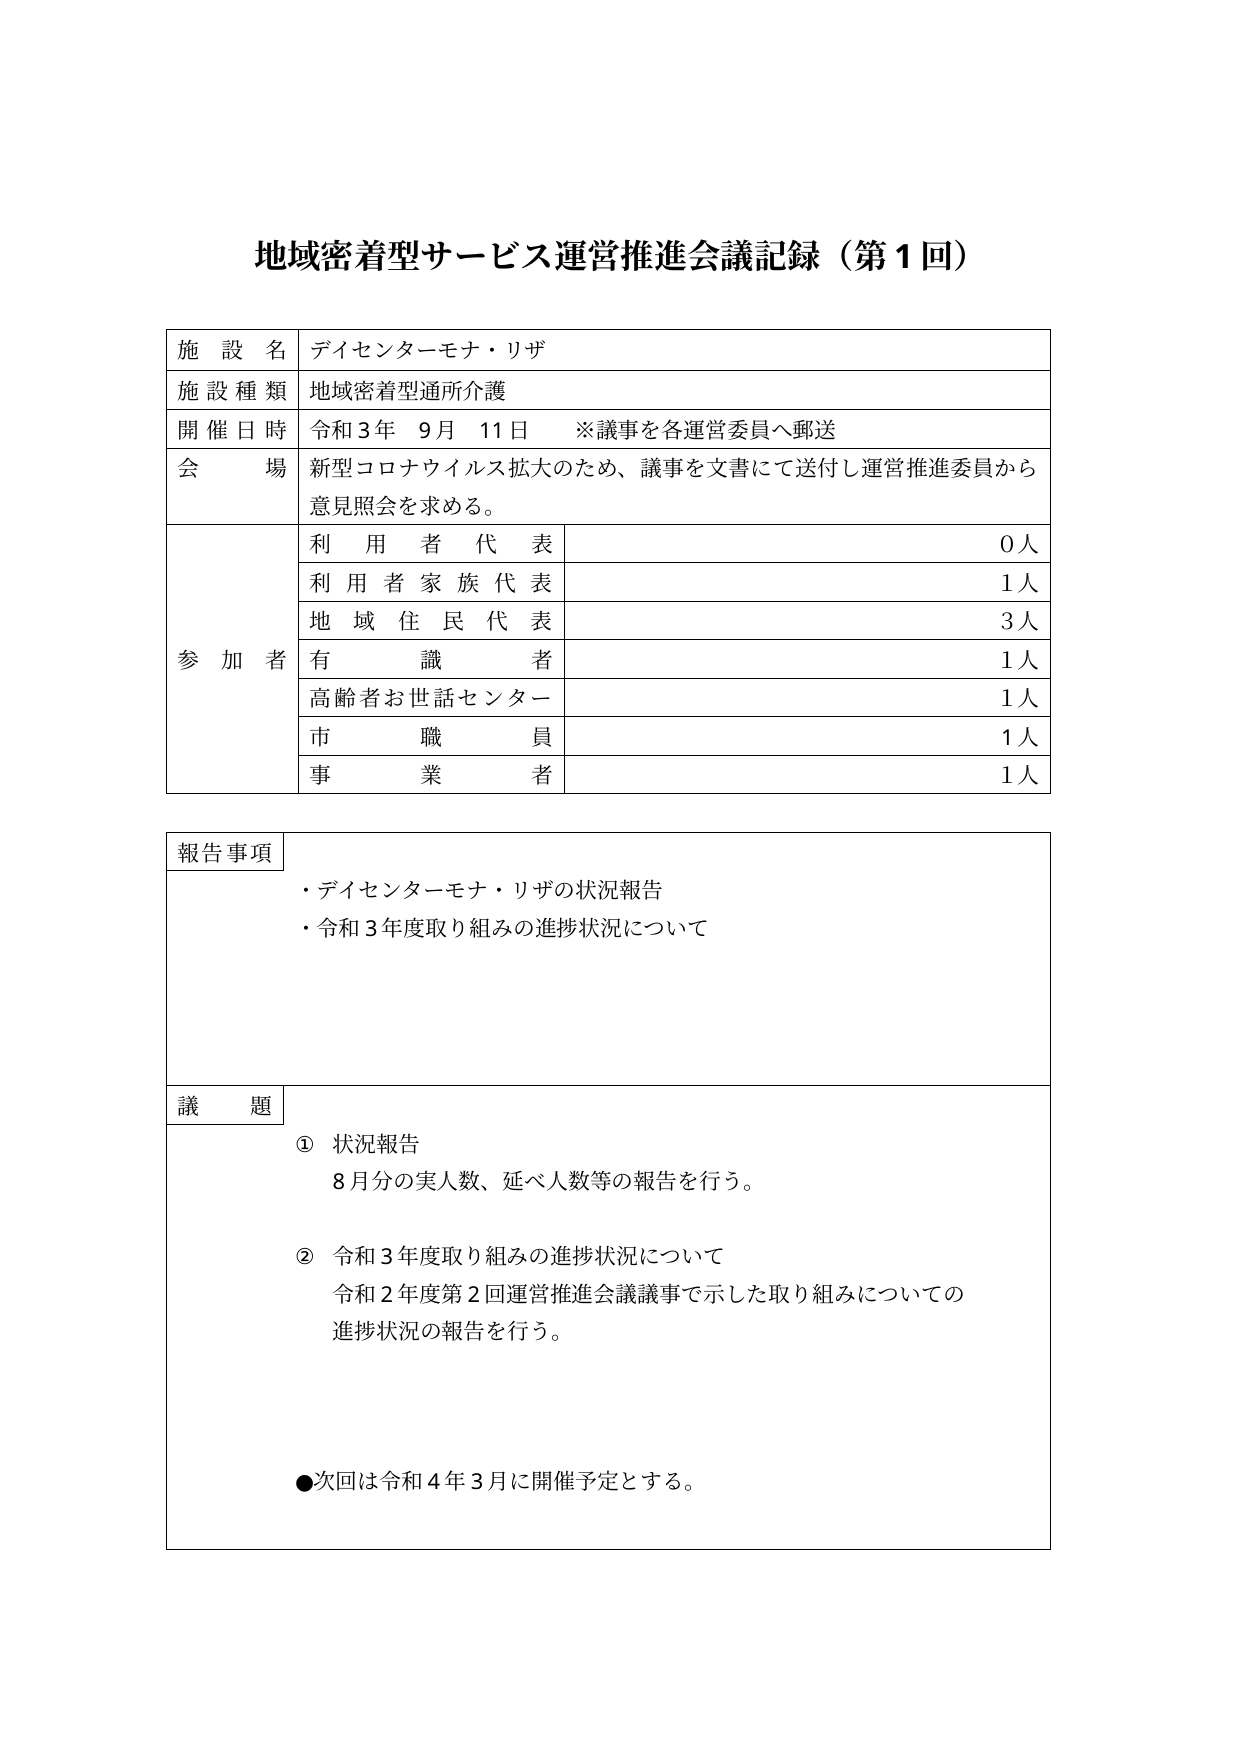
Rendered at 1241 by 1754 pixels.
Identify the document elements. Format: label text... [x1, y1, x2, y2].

table_cell [167, 1125, 283, 1549]
table_header 施設名 [167, 330, 298, 370]
table_cell 利用者家族代表 [299, 563, 564, 601]
table_cell １人 [565, 563, 1050, 601]
table_cell １人 [565, 679, 1050, 716]
table_cell 事業者 [299, 756, 564, 793]
text 地域密着型サービス運営推進会議記録（第1回） [177, 217, 1063, 292]
table_cell １人 [565, 756, 1050, 793]
table_cell 地域密着型通所介護 [299, 371, 1050, 409]
table_header 報告事項 [167, 833, 283, 870]
table_cell 状況報告 8月分の実人数、延べ人数等の報告を行う。 令和3年度取り組みの進捗状況について 令和2年度第2回運営推進会議議事で示した取り組みについての 進捗状況の報告を行う。 ●次回は令和4年3月に開催予定とする。 [284, 1086, 1050, 1549]
table_cell ０人 [565, 525, 1050, 562]
table_cell 利用者代表 [299, 525, 564, 562]
table_cell １人 [565, 640, 1050, 678]
table_cell 有識者 [299, 640, 564, 678]
table_cell 新型コロナウイルス拡大のため、議事を文書にて送付し運営推進委員から意見照会を求める。 [299, 449, 1050, 523]
table_cell 施設種類 [167, 371, 298, 409]
table_cell ３人 [565, 602, 1050, 639]
table_cell 令和3年 9月 11日 ※議事を各運営委員へ郵送 [299, 410, 1050, 447]
table_cell 1人 [565, 717, 1050, 755]
table_header デイセンターモナ・リザ [299, 330, 1050, 370]
table_cell 会場 [167, 449, 298, 523]
table_header ・デイセンターモナ・リザの状況報告 ・令和3年度取り組みの進捗状況について [284, 833, 1050, 1085]
table_cell 開催日時 [167, 410, 298, 447]
table_cell 高齢者お世話センター [299, 679, 564, 716]
table_cell 地域住民代表 [299, 602, 564, 639]
table_cell 議題 [167, 1086, 283, 1124]
table_cell [167, 871, 283, 1085]
table_cell 市職員 [299, 717, 564, 755]
table_cell 参加者 [167, 525, 298, 793]
